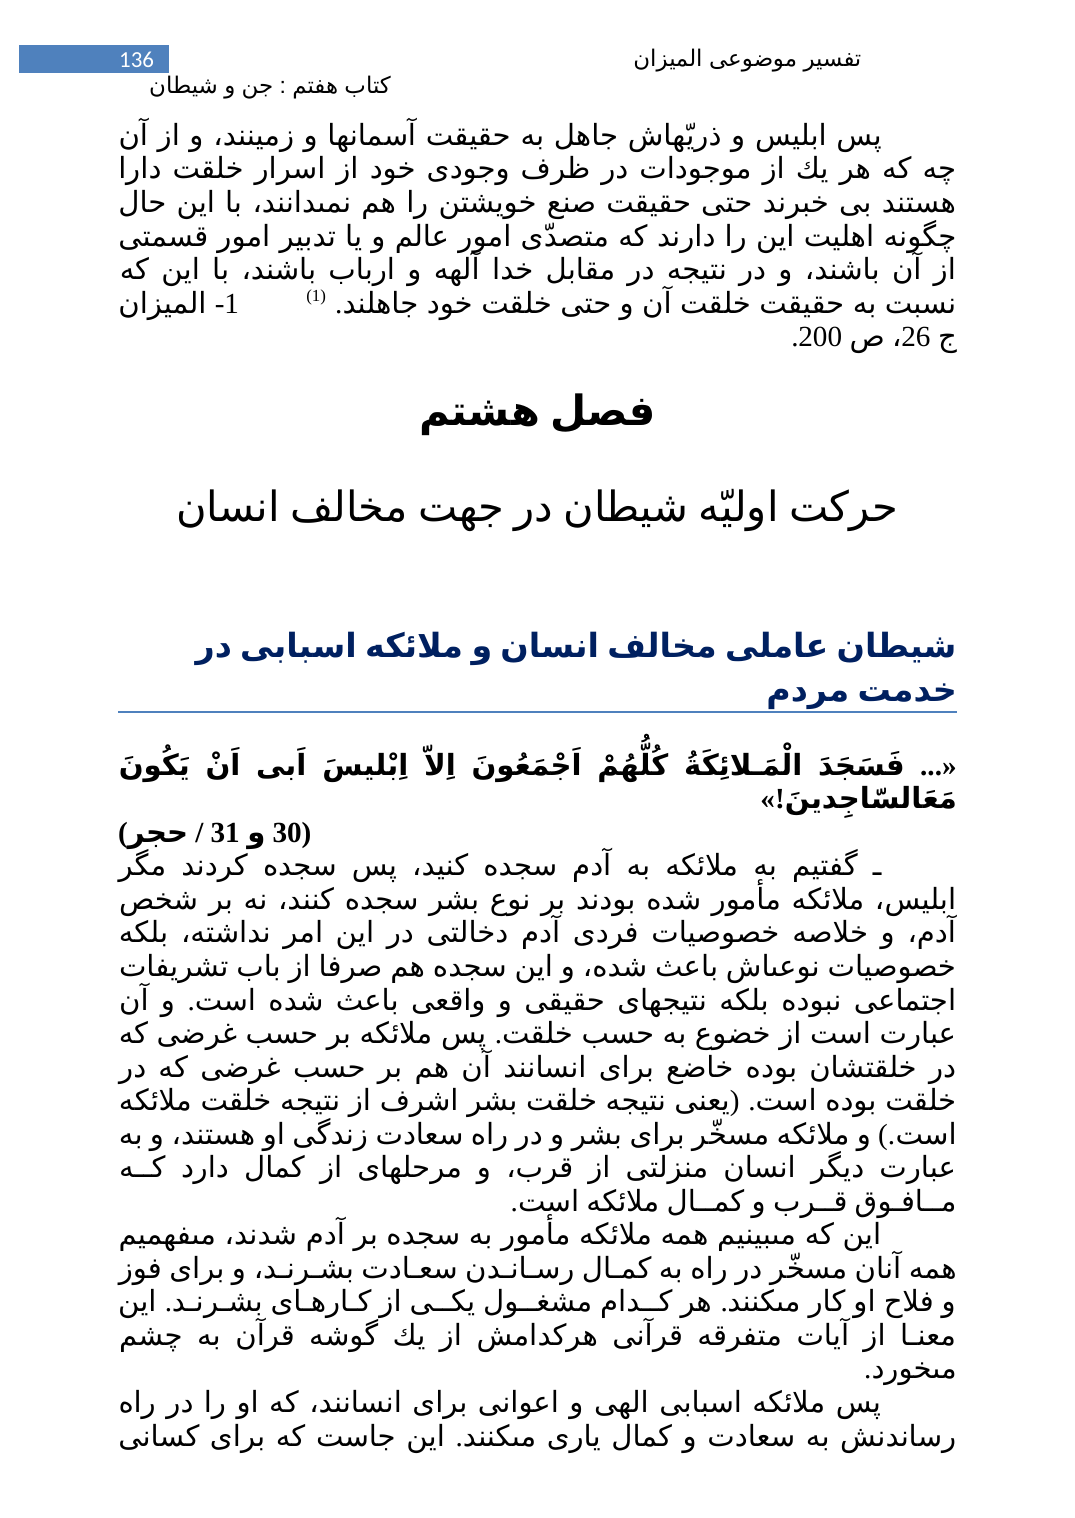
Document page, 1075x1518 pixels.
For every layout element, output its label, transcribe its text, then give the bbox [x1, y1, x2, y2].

text «... فَسَجَدَ الْمَـلائِكَةُ كُلُّهُمْ اَجْمَعُونَ اِلاّ اِبْليسَ اَبى اَنْ يَكُونَ مَعَ‏السّاجِدينَ!» [118, 748, 957, 815]
text پس ابليس و ذريّه‏اش جاهل به حقيقت آسمان‏ها و زمينند، و از آن چه كه هر يك از موجودات در ظرف وجودى خود از اسرار خلقت دارا هستند بى خبرند حتى حقيقت صنع خويشتن را هم نمى‏دانند، با اين حال چگونه اهليت اين را دارند كه متصدّى امور عالم و يا تدبير امور قسمتى از آن باشند، و در نتيجه در مقابل خدا آلهه و ارباب باشند، با اين كه نسبت به حقيقت خلقت آن و حتى خلقت خود جاهلند. (1) 1- الميزان ج 26، ص 200. [118, 118, 957, 353]
text اين كه مى‏بينيم همه ملائكه مأمور به سجده بر آدم شدند، مى‏فهميم همه آنان مسخّر در راه به كمـال رسـانـدن سعـادت بشـرنـد، و براى فوز و فلاح او كار مى‏كنند. هر كــدام مشغــول يكــى از كـارهـاى بشـرنـد. اين معنـا از آيات متفرقه قرآنى هركدامش از يك گوشه قرآن به چشم مى‏خورد. [118, 1217, 957, 1385]
text فصل هشتم [118, 386, 957, 434]
subtitle شيطان عاملى مخالف انسان و ملائكه اسبابى در خدمت مردم [118, 626, 957, 711]
text ـ گفتيم به ملائكه به آدم سجده كنيد، پس سجده كردند مگر ابليس، ملائكه مأمور شده بودند بر نوع بشر سجده كنند، نه بر شخص آدم، و خلاصه خصوصيات فردى آدم دخالتى در اين امر نداشته، بلكه خصوصيات نوعى‏اش باعث شده، و اين سجده هم صرفا از باب تشريفات اجتماعى نبوده بلكه نتيجه‏اى حقيقى و واقعى باعث شده است. و آن عبارت است از خضوع به حسب خلقت. پس ملائكه بر حسب غرضى كه در خلقتشان بوده خاضع براى انسانند آن هم بر حسب غرضى كه در خلقت بوده است. (يعنى نتيجه خلقت بشر اشرف از نتيجه خلقت ملائكه است.) و ملائكه مسخّر براى بشر و در راه سعادت زندگى او هستند، و به عبارت ديگر انسان منزلتى از قرب، و مرحله‏اى از كمال دارد كــه مــافـوق قــرب و كمــال ملائكه است. [118, 848, 957, 1217]
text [118, 1385, 957, 1452]
text (30 و 31 / حجر) [118, 815, 957, 848]
text حركت اوليّه شيطان در جهت مخالف انسان [118, 482, 957, 530]
